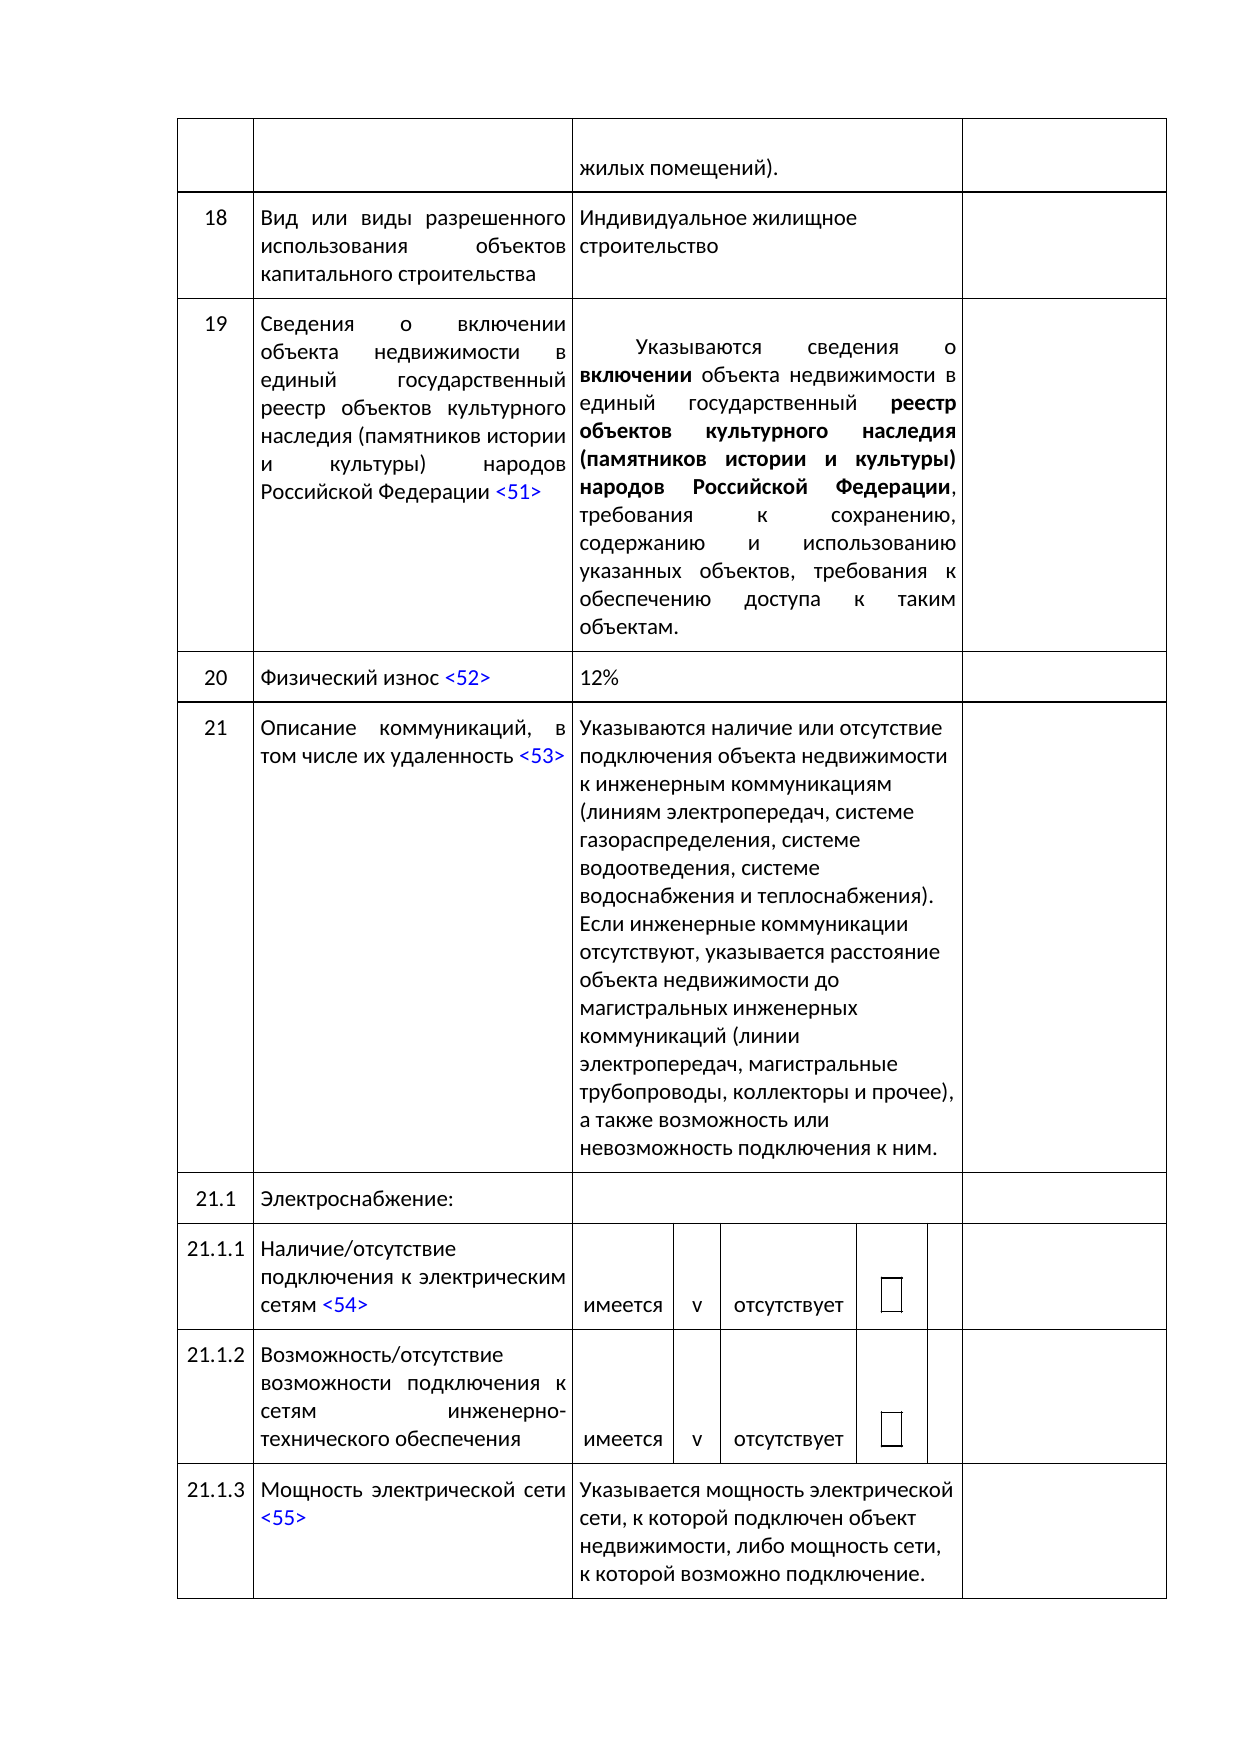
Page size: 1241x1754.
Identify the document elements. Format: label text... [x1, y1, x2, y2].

table_cell [963, 1464, 1166, 1597]
table_cell v [674, 1330, 720, 1463]
table_cell 19 [178, 299, 253, 651]
table_cell [963, 119, 1166, 191]
table_cell Вид или виды разрешенного использования объектов капитального строительства [254, 193, 572, 298]
table_cell v [674, 1224, 720, 1329]
table_cell 21 [178, 703, 253, 1172]
table_cell Мощность электрической сети <55> [254, 1464, 572, 1597]
table_cell [963, 299, 1166, 651]
table_cell отсутствует [721, 1224, 856, 1329]
table_cell имеется [573, 1224, 673, 1329]
table_cell 21.1 [178, 1173, 253, 1222]
table_cell Сведения о включении объекта недвижимости в единый государственный реестр объектов культурного наследия (памятников истории и культуры) народов Российской Федерации <51> [254, 299, 572, 651]
table_cell [928, 1224, 962, 1329]
table_cell 21.1.2 [178, 1330, 253, 1463]
table_cell Описание коммуникаций, в том числе их удаленность <53> [254, 703, 572, 1172]
table_cell Указывается мощность электрической сети, к которой подключен объект недвижимости, либо мощность сети, к которой возможно подключение. [573, 1464, 962, 1597]
table_cell отсутствует [721, 1330, 856, 1463]
table_cell [928, 1330, 962, 1463]
table_cell [963, 1224, 1166, 1329]
table_cell 17 [178, 119, 253, 191]
table_cell [963, 193, 1166, 298]
table_cell [573, 1173, 962, 1222]
table_cell Индивидуальное жилищное строительство [573, 193, 962, 298]
table_cell 18 [178, 193, 253, 298]
table_cell Физический износ <52> [254, 652, 572, 701]
table_cell [857, 1224, 927, 1329]
table_cell имеется [573, 1330, 673, 1463]
table_cell Наличие/отсутствие подключения к электрическим сетям <54> [254, 1224, 572, 1329]
table_cell Указываются сведения о включении объекта недвижимости в единый государственный реестр объектов культурного наследия (памятников истории и культуры) народов Российской Федерации, требования к сохранению, содержанию и использованию указанных объектов, требования к обеспечению доступа к таким объектам. [573, 299, 962, 651]
table_cell Электроснабжение: [254, 1173, 572, 1222]
table_cell [963, 703, 1166, 1172]
table_cell Возможность/отсутствие возможности подключения к сетям инженерно-технического обеспечения [254, 1330, 572, 1463]
table_cell [963, 1330, 1166, 1463]
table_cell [254, 119, 572, 191]
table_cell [573, 119, 962, 191]
table_cell 12% [573, 652, 962, 701]
table_cell [857, 1330, 927, 1463]
table_cell 21.1.1 [178, 1224, 253, 1329]
table_cell 20 [178, 652, 253, 701]
table_cell 21.1.3 [178, 1464, 253, 1597]
table_cell Указываются наличие или отсутствие подключения объекта недвижимости к инженерным коммуникациям (линиям электропередач, системе газораспределения, системе водоотведения, системе водоснабжения и теплоснабжения). Если инженерные коммуникации отсутствуют, указывается расстояние объекта недвижимости до магистральных инженерных коммуникаций (линии электропередач, магистральные трубопроводы, коллекторы и прочее), а также возможность или невозможность подключения к ним. [573, 703, 962, 1172]
table_cell [963, 1173, 1166, 1222]
table_cell [963, 652, 1166, 701]
